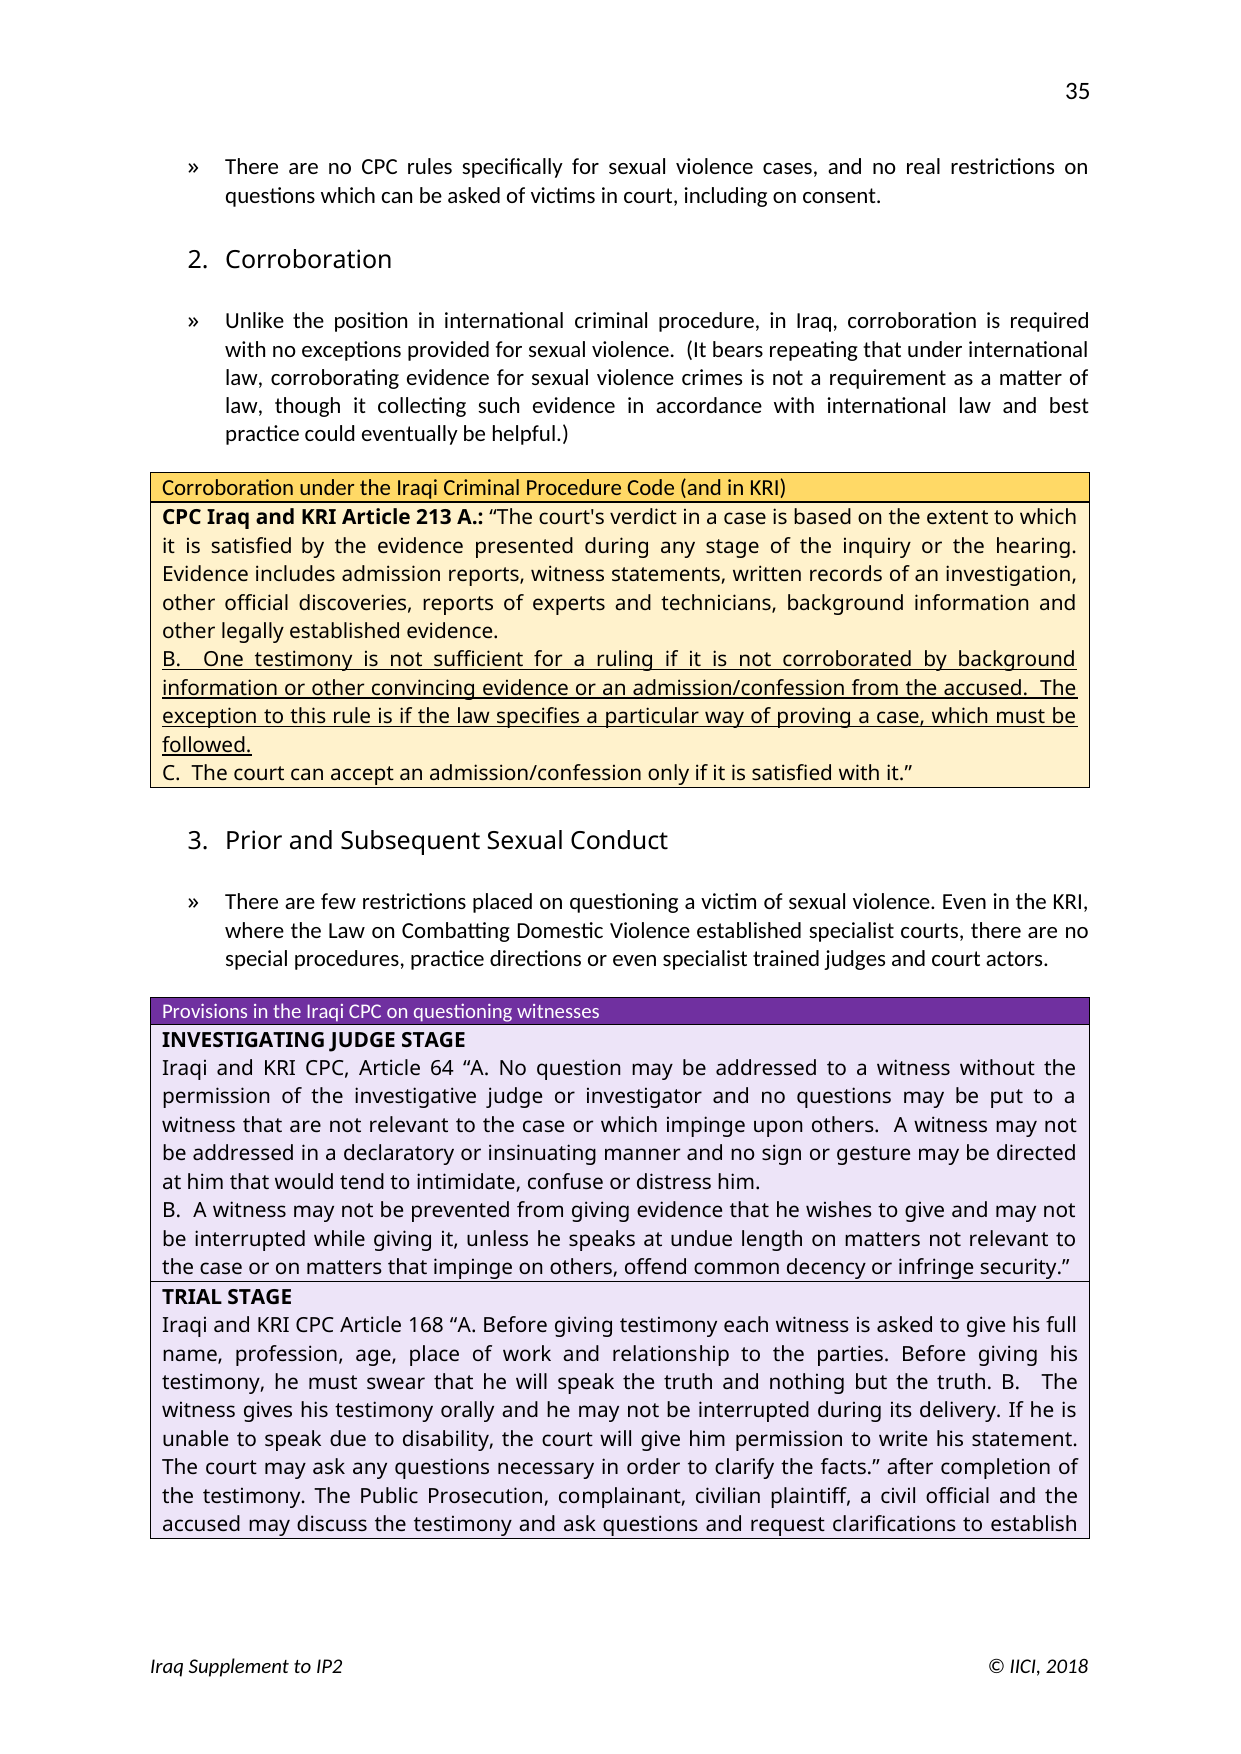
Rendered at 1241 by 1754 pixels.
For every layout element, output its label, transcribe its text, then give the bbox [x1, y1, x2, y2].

subtitle Corroboration [187, 241, 1090, 276]
list Unlike the position in international criminal procedure, in Iraq, corroboration is required with no exceptions provided for sexual violence. (It bears repeating that under international law, corroborating evidence for sexual violence crimes is not a requirement as a matter of law, though it collecting such evidence in accordance with international law and best practice could eventually be helpful.) [187, 303, 1090, 447]
table_cell INVESTIGATING JUDGE STAGE Iraqi and KRI CPC, Article 64 “A. No question may be addressed to a witness without the permission of the investigative judge or investigator and no questions may be put to a witness that are not relevant to the case or which impinge upon others. A witness may not be addressed in a declaratory or insinuating manner and no sign or gesture may be directed at him that would tend to intimidate, confuse or distress him. B. A witness may not be prevented from giving evidence that he wishes to give and may not be interrupted while giving it, unless he speaks at undue length on matters not relevant to the case or on matters that impinge on others, offend common decency or infringe security.” [151, 1025, 1089, 1281]
table_header Corroboration under the Iraqi Criminal Procedure Code (and in KRI) [151, 473, 1089, 501]
list There are no CPC rules specifically for sexual violence cases, and no real restrictions on questions which can be asked of victims in court, including on consent. [187, 150, 1090, 209]
table_cell CPC Iraq and KRI Article 213 A.: “The court's verdict in a case is based on the extent to which it is satisfied by the evidence presented during any stage of the inquiry or the hearing. Evidence includes admission reports, witness statements, written records of an investigation, other official discoveries, reports of experts and technicians, background information and other legally established evidence. B. One testimony is not sufficient for a ruling if it is not corroborated by background information or other convincing evidence or an admission/confession from the accused. The exception to this rule is if the law specifies a particular way of proving a case, which must be followed. C. The court can accept an admission/confession only if it is satisfied with it.” [151, 503, 1089, 787]
list There are few restrictions placed on questioning a victim of sexual violence. Even in the KRI, where the Law on Combatting Domestic Violence established specialist courts, there are no special procedures, practice directions or even specialist trained judges and court actors. [187, 884, 1090, 972]
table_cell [151, 1282, 1089, 1538]
subtitle Prior and Subsequent Sexual Conduct [187, 822, 1090, 857]
table_header Provisions in the Iraqi CPC on questioning witnesses [151, 998, 1089, 1024]
